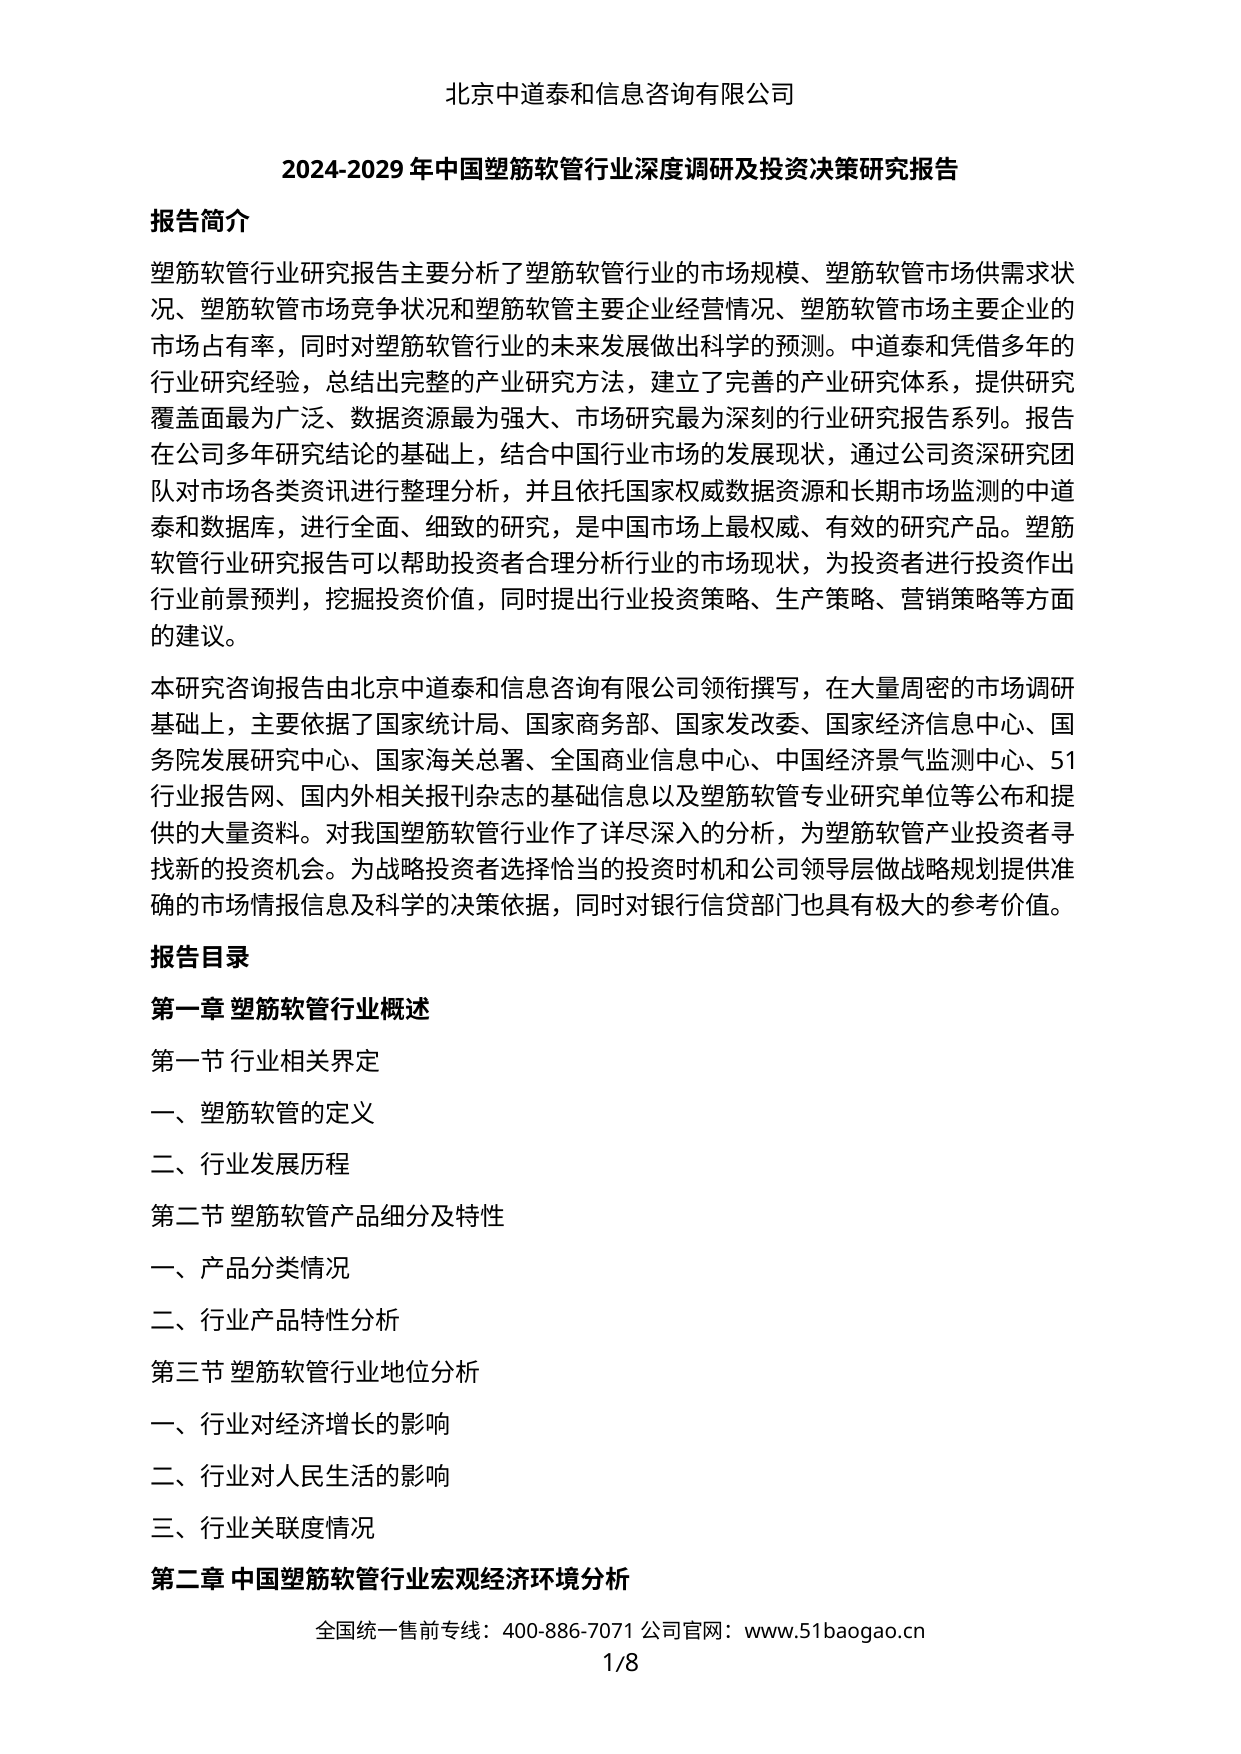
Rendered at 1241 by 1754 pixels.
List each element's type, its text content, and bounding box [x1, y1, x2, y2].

text 一、塑筋软管的定义 [150, 1093, 1090, 1129]
text 一、产品分类情况 [150, 1249, 1090, 1285]
text 报告简介 [150, 202, 1090, 238]
text 第一章 塑筋软管行业概述 [150, 989, 1090, 1026]
text 第二节 塑筋软管产品细分及特性 [150, 1197, 1090, 1233]
text 二、行业对人民生活的影响 [150, 1456, 1090, 1492]
text 二、行业产品特性分析 [150, 1301, 1090, 1337]
text 第二章 中国塑筋软管行业宏观经济环境分析 [150, 1560, 1090, 1596]
text 二、行业发展历程 [150, 1145, 1090, 1181]
text 2024-2029年中国塑筋软管行业深度调研及投资决策研究报告 [150, 150, 1090, 186]
text 第三节 塑筋软管行业地位分析 [150, 1352, 1090, 1389]
text 一、行业对经济增长的影响 [150, 1404, 1090, 1441]
text 塑筋软管行业研究报告主要分析了塑筋软管行业的市场规模、塑筋软管市场供需求状况、塑筋软管市场竞争状况和塑筋软管主要企业经营情况、塑筋软管市场主要企业的市场占有率，同时对塑筋软管行业的未来发展做出科学的预测。中道泰和凭借多年的行业研究经验，总结出完整的产业研究方法，建立了完善的产业研究体系，提供研究覆盖面最为广泛、数据资源最为强大、市场研究最为深刻的行业研究报告系列。报告在公司多年研究结论的基础上，结合中国行业市场的发展现状，通过公司资深研究团队对市场各类资讯进行整理分析，并且依托国家权威数据资源和长期市场监测的中道泰和数据库，进行全面、细致的研究，是中国市场上最权威、有效的研究产品。塑筋软管行业研究报告可以帮助投资者合理分析行业的市场现状，为投资者进行投资作出行业前景预判，挖掘投资价值，同时提出行业投资策略、生产策略、营销策略等方面的建议。 [150, 254, 1090, 652]
text 本研究咨询报告由北京中道泰和信息咨询有限公司领衔撰写，在大量周密的市场调研基础上，主要依据了国家统计局、国家商务部、国家发改委、国家经济信息中心、国务院发展研究中心、国家海关总署、全国商业信息中心、中国经济景气监测中心、51行业报告网、国内外相关报刊杂志的基础信息以及塑筋软管专业研究单位等公布和提供的大量资料。对我国塑筋软管行业作了详尽深入的分析，为塑筋软管产业投资者寻找新的投资机会。为战略投资者选择恰当的投资时机和公司领导层做战略规划提供准确的市场情报信息及科学的决策依据，同时对银行信贷部门也具有极大的参考价值。 [150, 668, 1090, 922]
text 第一节 行业相关界定 [150, 1041, 1090, 1077]
text 三、行业关联度情况 [150, 1508, 1090, 1544]
text 报告目录 [150, 937, 1090, 974]
